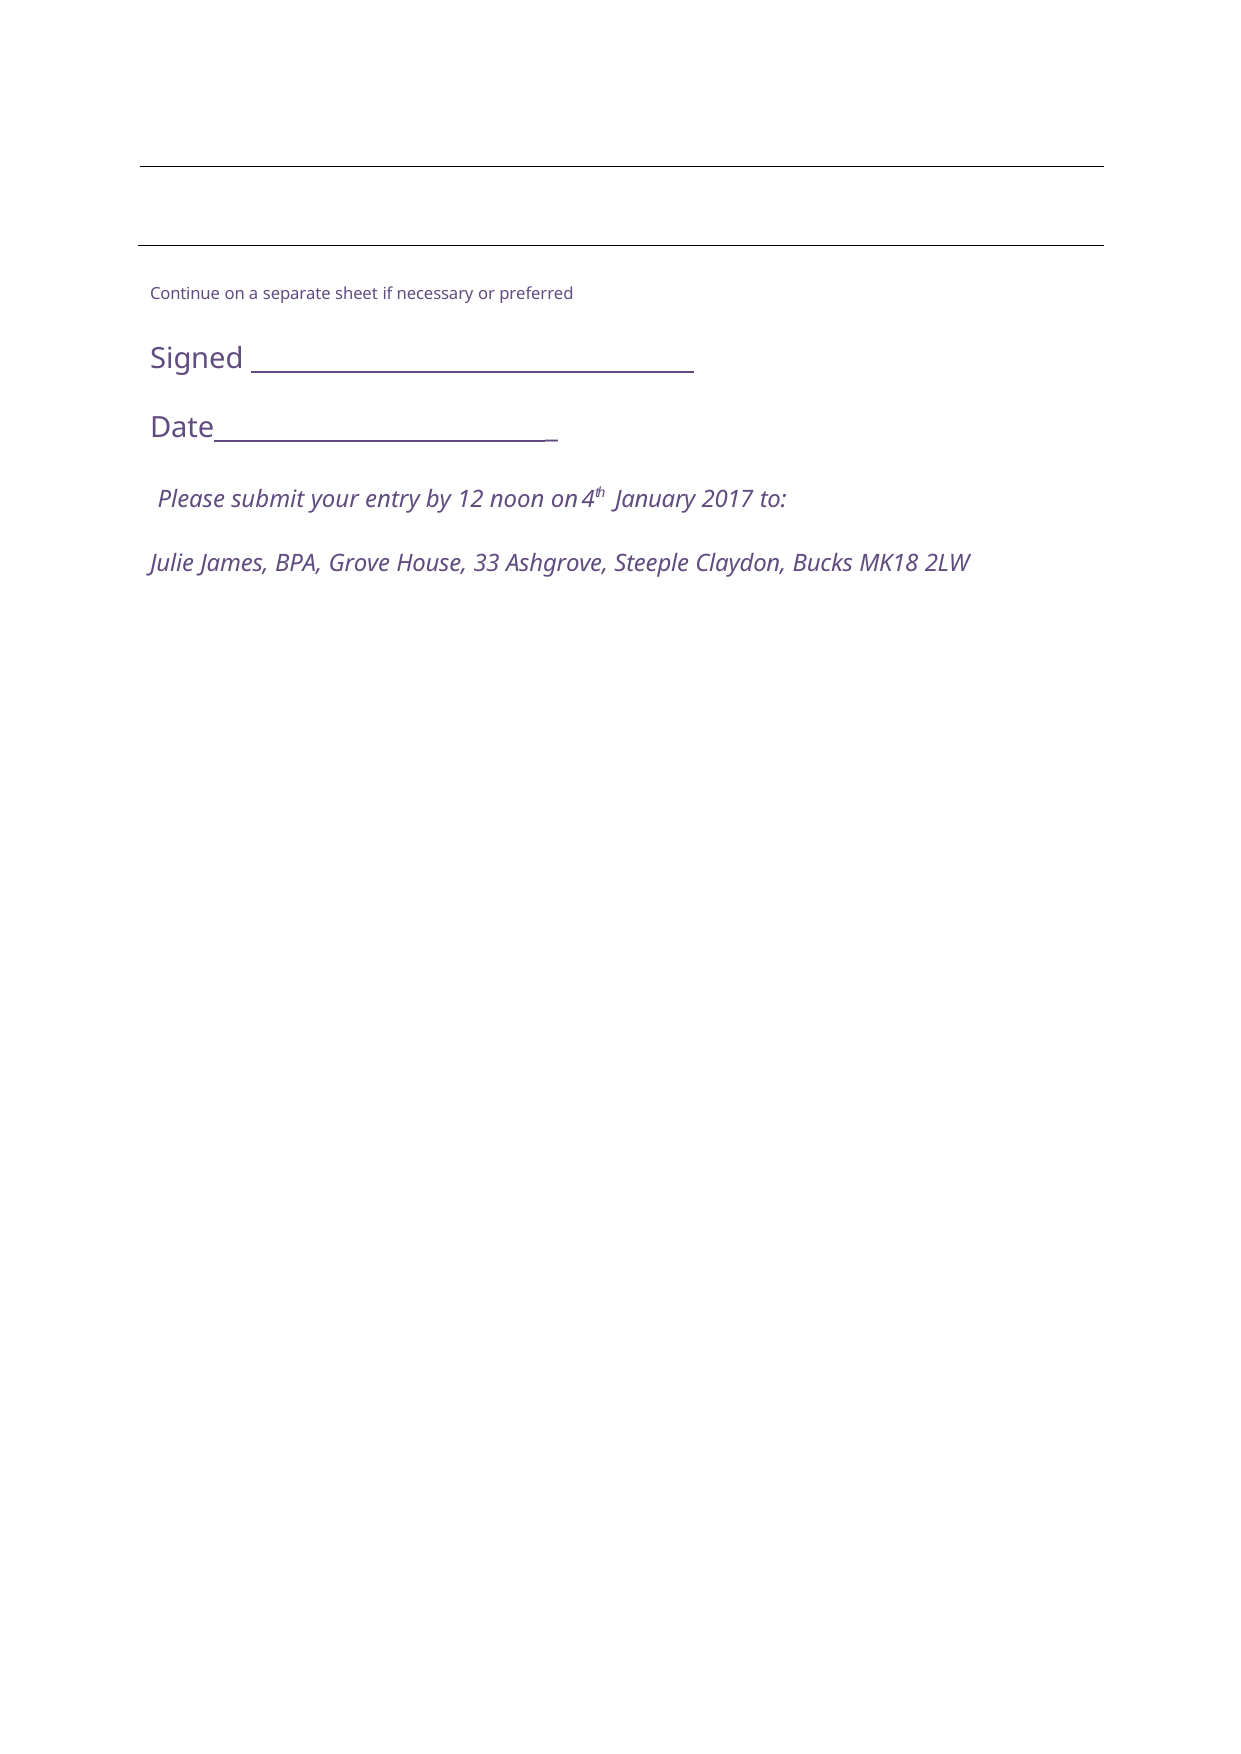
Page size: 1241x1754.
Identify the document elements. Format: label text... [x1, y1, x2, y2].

text Please submit your entry by 12 noon on 4th January 2017 to: [157, 482, 1113, 515]
text Continue on a separate sheet if necessary or preferred [150, 281, 1113, 304]
text Date _ [150, 406, 1113, 446]
text Julie James, BPA, Grove House, 33 Ashgrove, Steeple Claydon, Bucks MK18 2LW [150, 545, 1113, 578]
subtitle Signed [150, 338, 1113, 377]
